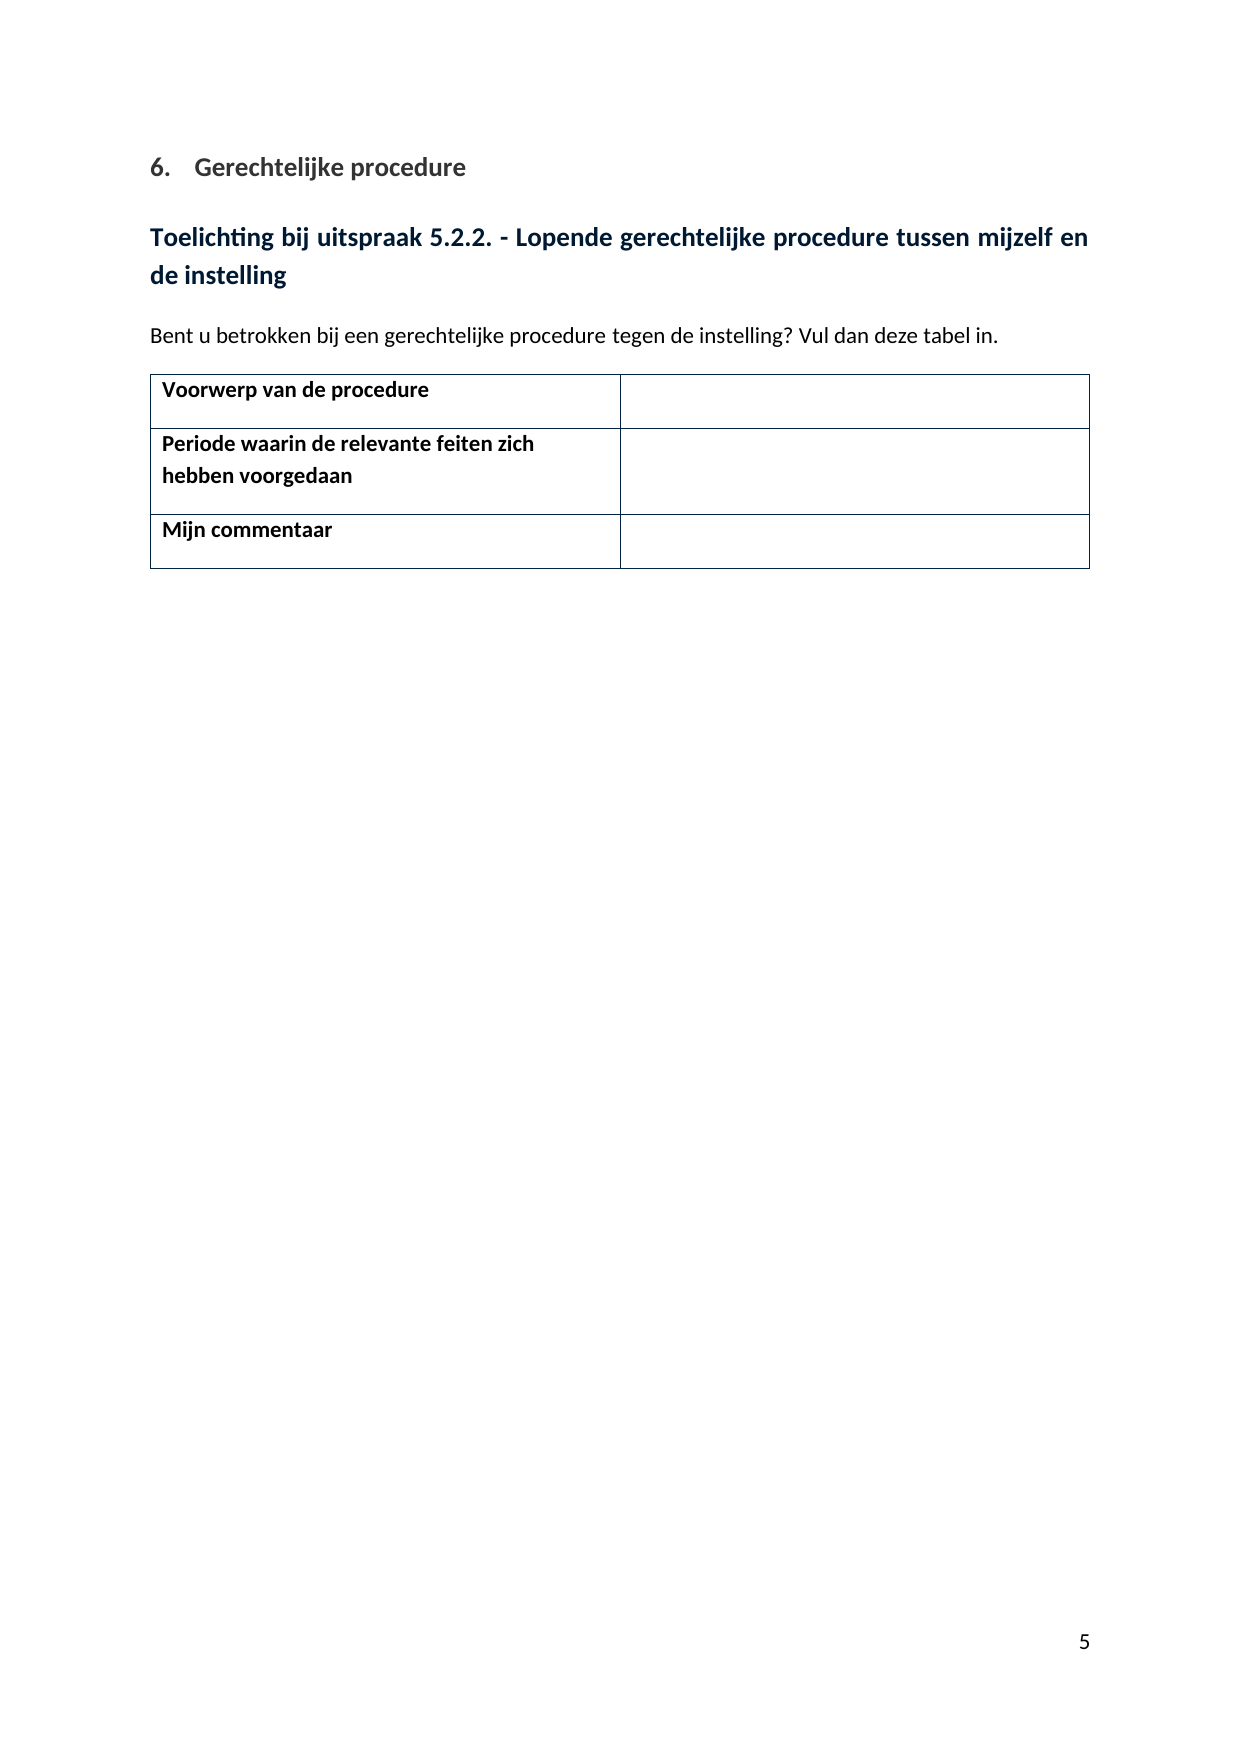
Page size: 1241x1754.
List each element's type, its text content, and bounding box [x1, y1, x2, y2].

text Bent u betrokken bij een gerechtelijke procedure tegen de instelling? Vul dan deze tabel in. [150, 321, 1090, 349]
subtitle Toelichting bij uitspraak 5.2.2. - Lopende gerechtelijke procedure tussen mijzelf en de instelling [150, 221, 1090, 291]
table_cell Mijn commentaar [151, 515, 620, 568]
table_header [621, 375, 1089, 428]
subtitle Gerechtelijke procedure [150, 150, 1090, 183]
table_cell [621, 429, 1089, 514]
table_cell Periode waarin de relevante feiten zich hebben voorgedaan [151, 429, 620, 514]
table_header Voorwerp van de procedure [151, 375, 620, 428]
table_cell [621, 515, 1089, 568]
